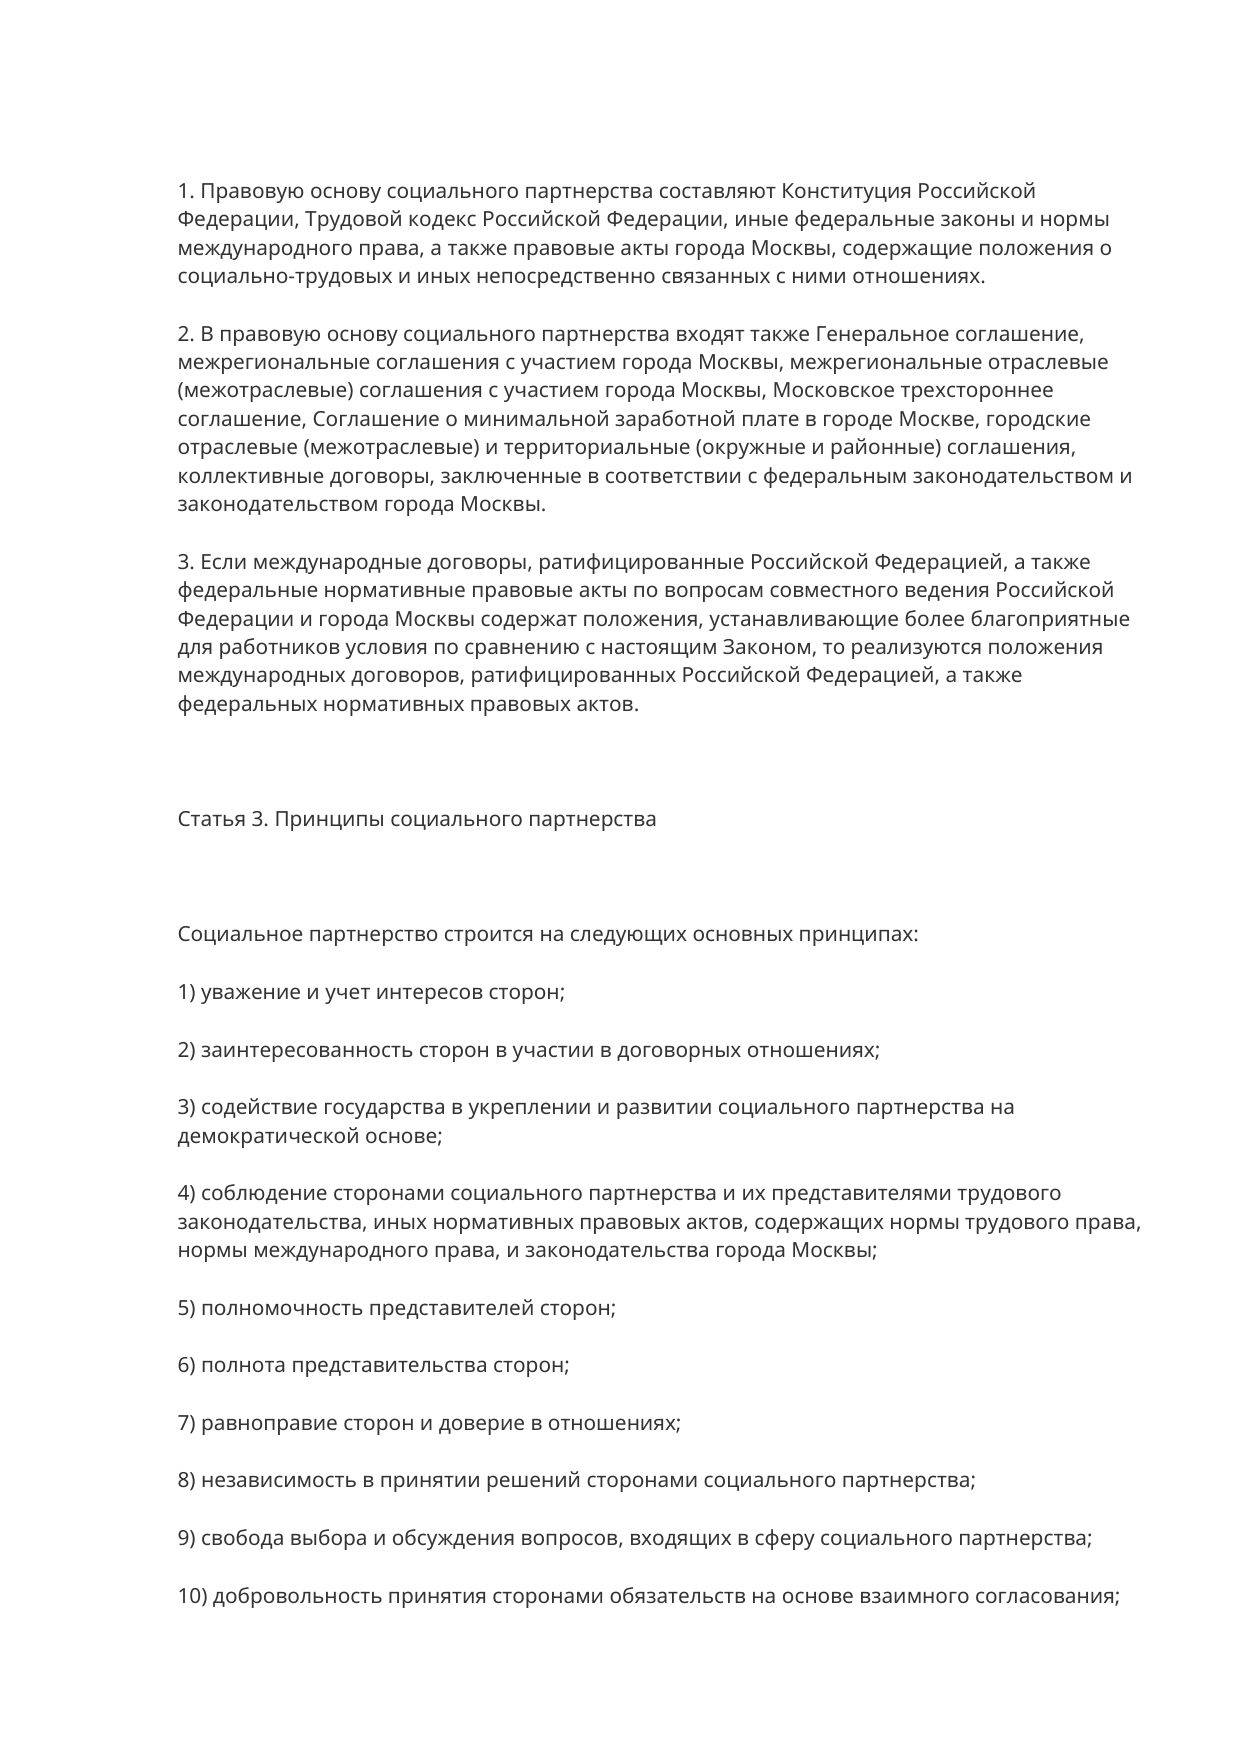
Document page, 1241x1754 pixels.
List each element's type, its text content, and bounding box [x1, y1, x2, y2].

text 2. В правовую основу социального партнерства входят также Генеральное соглашение, межрегиональные соглашения с участием города Москвы, межрегиональные отраслевые (межотраслевые) соглашения с участием города Москвы, Московское трехстороннее соглашение, Соглашение о минимальной заработной плате в городе Москве, городские отраслевые (межотраслевые) и территориальные (окружные и районные) соглашения, коллективные договоры, заключенные в соответствии с федеральным законодательством и законодательством города Москвы. [177, 319, 1152, 518]
text 1. Правовую основу социального партнерства составляют Конституция Российской Федерации, Трудовой кодекс Российской Федерации, иные федеральные законы и нормы международного права, а также правовые акты города Москвы, содержащие положения о социально-трудовых и иных непосредственно связанных с ними отношениях. [177, 176, 1152, 289]
text 2) заинтересованность сторон в участии в договорных отношениях; [177, 1035, 1152, 1063]
text 8) независимость в принятии решений сторонами социального партнерства; [177, 1466, 1152, 1494]
text 5) полномочность представителей сторон; [177, 1293, 1152, 1321]
text Статья 3. Принципы социального партнерства [177, 804, 1152, 833]
text 3. Если международные договоры, ратифицированные Российской Федерацией, а также федеральные нормативные правовые акты по вопросам совместного ведения Российской Федерации и города Москвы содержат положения, устанавливающие более благоприятные для работников условия по сравнению с настоящим Законом, то реализуются положения международных договоров, ратифицированных Российской Федерацией, а также федеральных нормативных правовых актов. [177, 547, 1152, 717]
text 7) равноправие сторон и доверие в отношениях; [177, 1408, 1152, 1436]
text 9) свобода выбора и обсуждения вопросов, входящих в сферу социального партнерства; [177, 1523, 1152, 1552]
text 3) содействие государства в укреплении и развитии социального партнерства на демократической основе; [177, 1092, 1152, 1149]
text 1) уважение и учет интересов сторон; [177, 977, 1152, 1006]
text 6) полнота представительства сторон; [177, 1350, 1152, 1379]
text 4) соблюдение сторонами социального партнерства и их представителями трудового законодательства, иных нормативных правовых актов, содержащих нормы трудового права, нормы международного права, и законодательства города Москвы; [177, 1178, 1152, 1264]
text 10) добровольность принятия сторонами обязательств на основе взаимного согласования; [177, 1581, 1152, 1609]
text Социальное партнерство строится на следующих основных принципах: [177, 919, 1152, 948]
